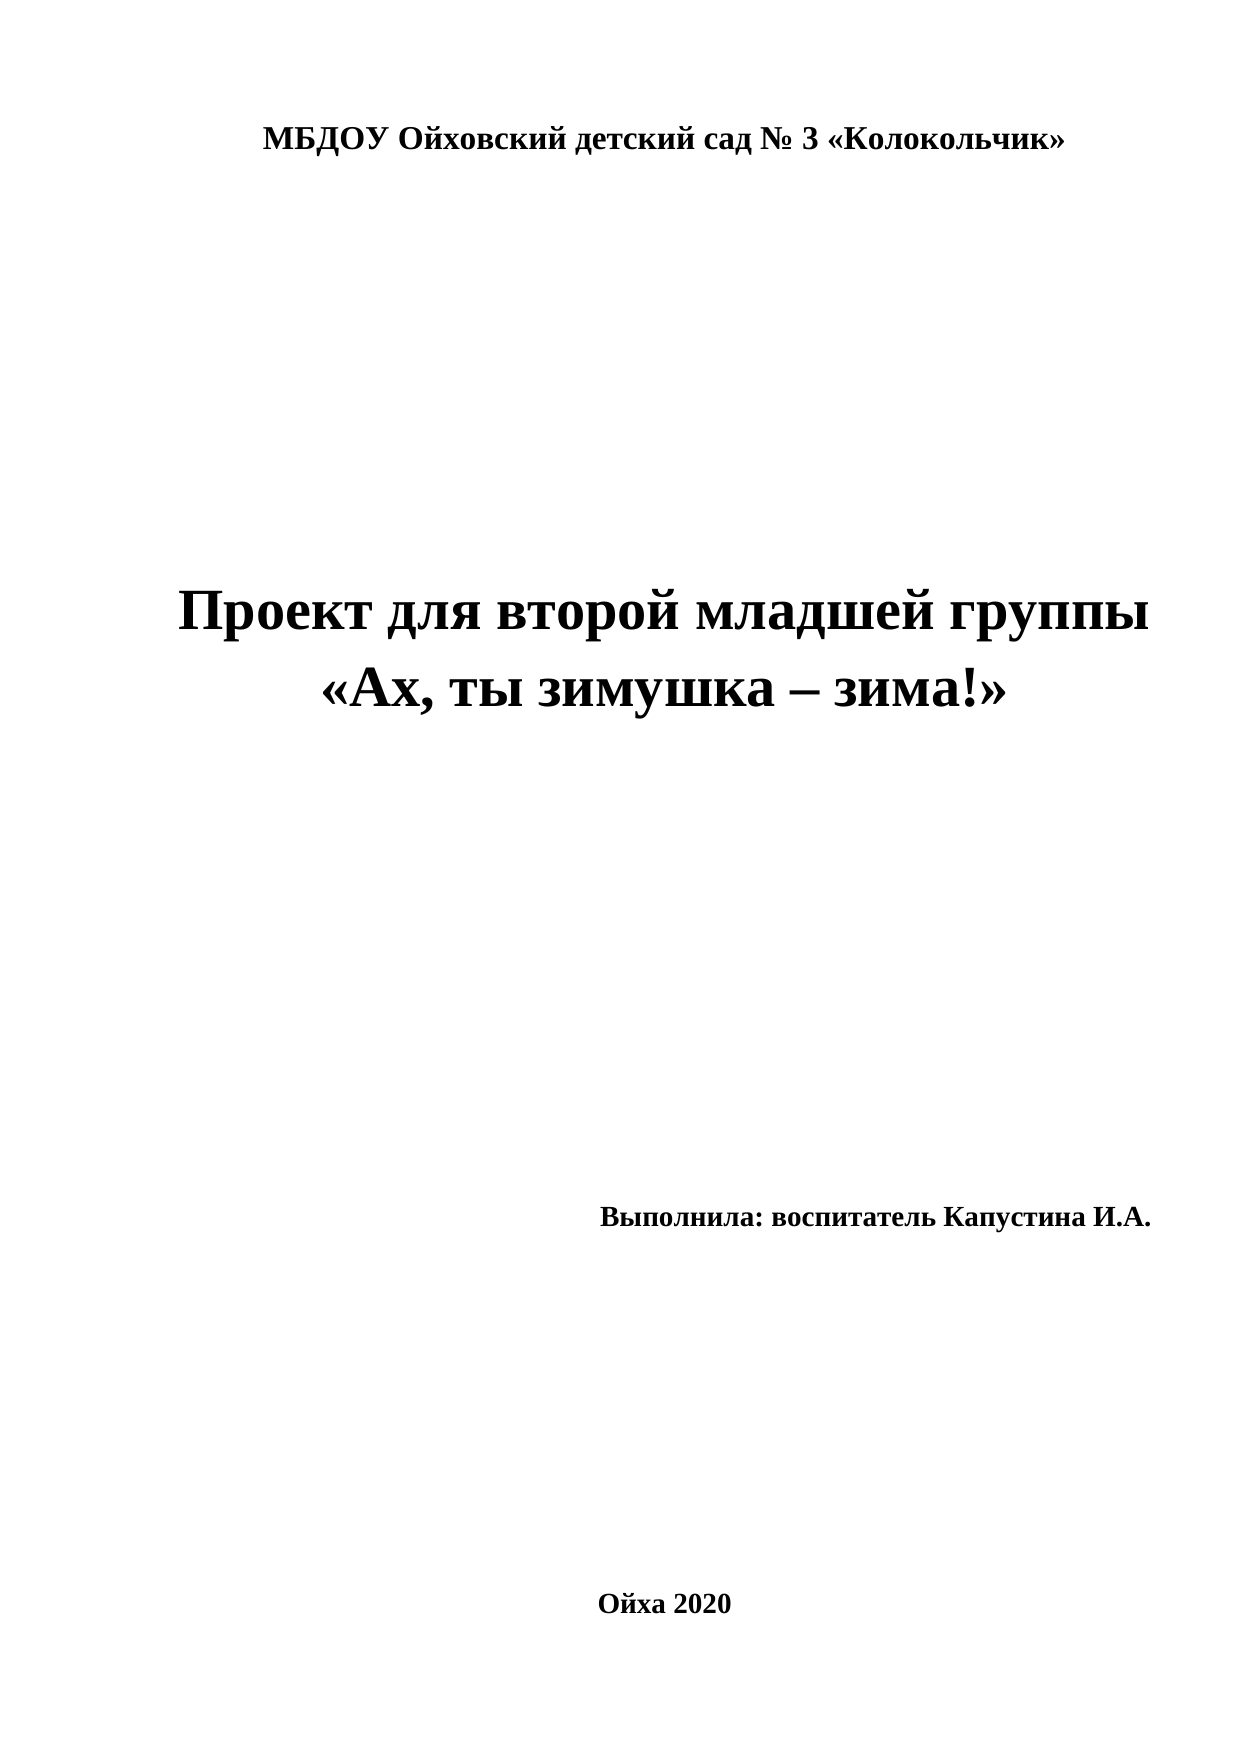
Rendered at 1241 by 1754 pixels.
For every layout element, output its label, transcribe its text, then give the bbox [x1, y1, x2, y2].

text Выполнила: воспитатель Капустина И.А. [177, 1199, 1152, 1232]
text МБДОУ Ойховский детский сад № 3 «Колокольчик» [177, 118, 1152, 156]
text Ойха 2020 [177, 1586, 1152, 1619]
text Проект для второй младшей группы «Ах, ты зимушка – зима!» [177, 575, 1152, 719]
